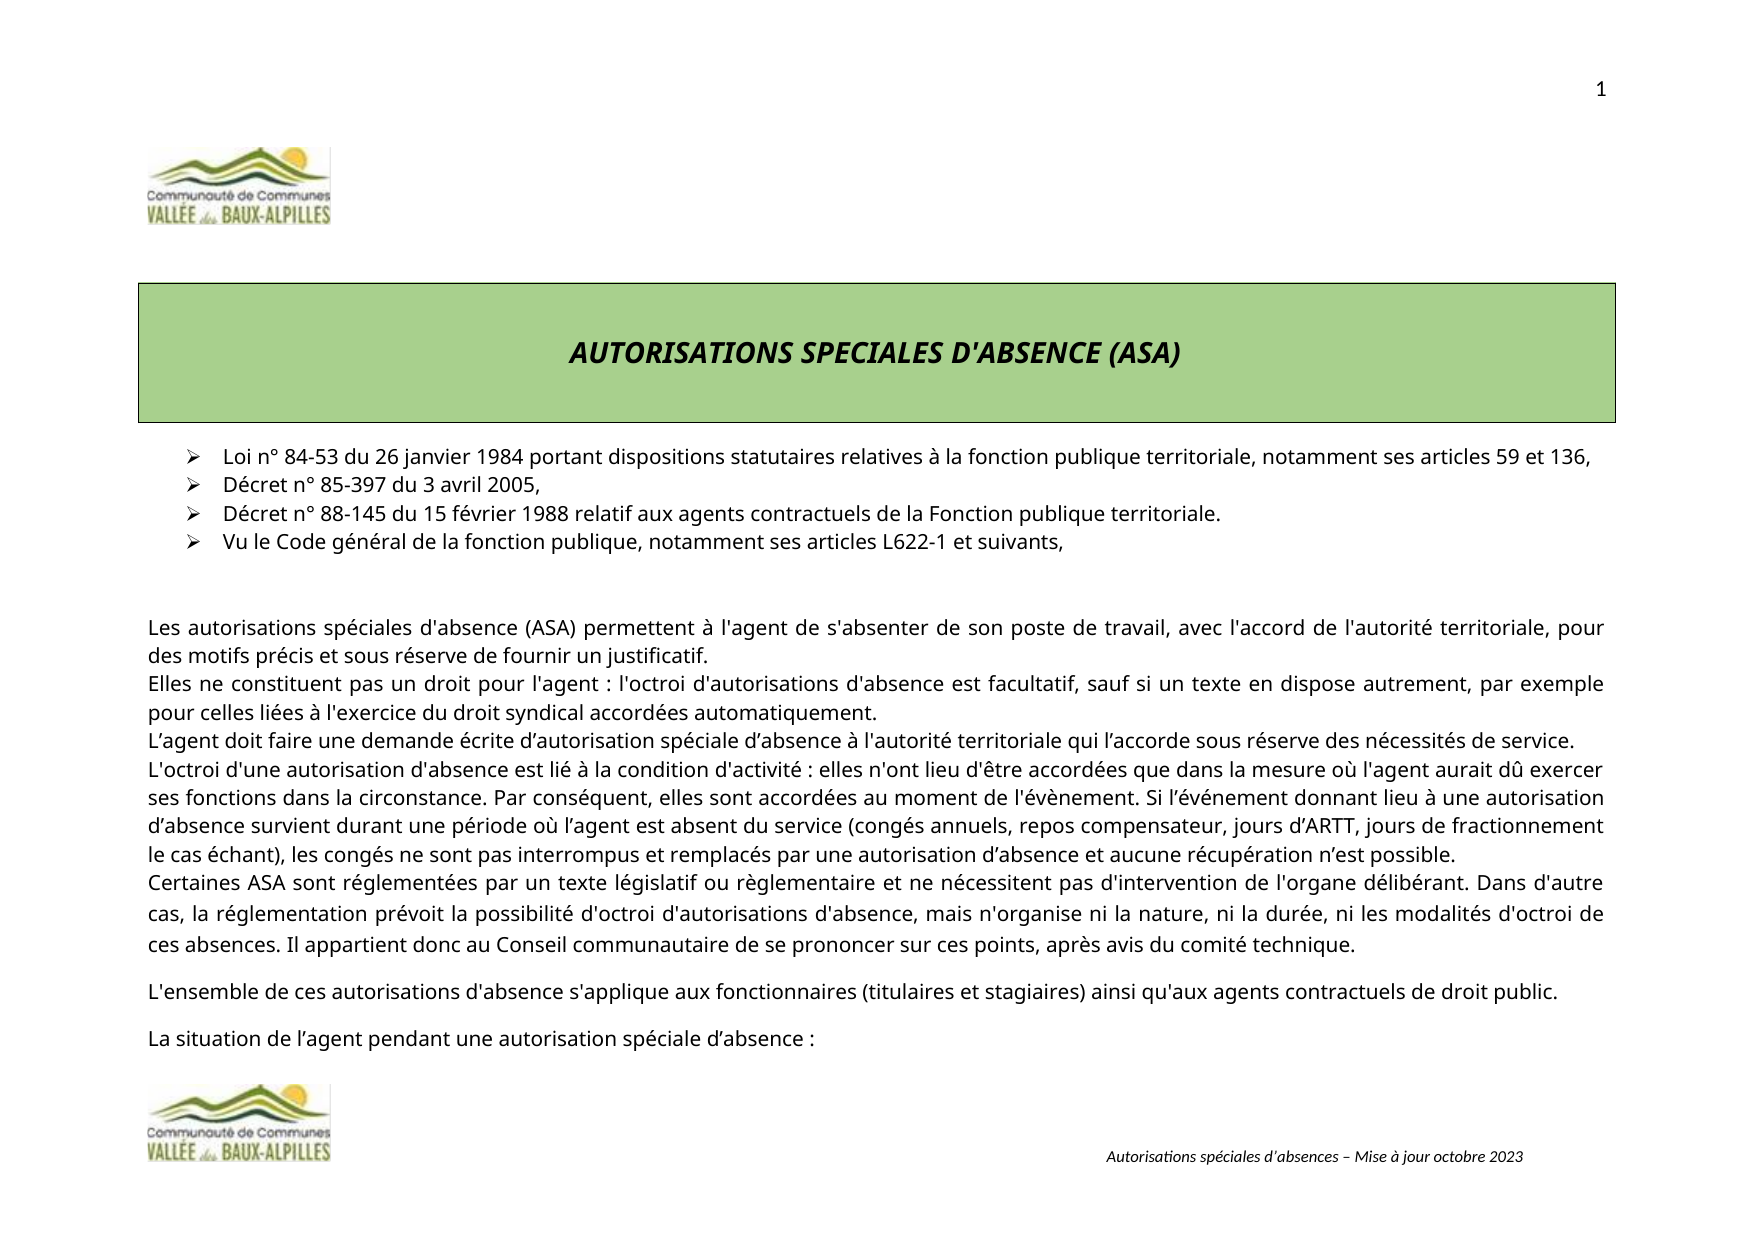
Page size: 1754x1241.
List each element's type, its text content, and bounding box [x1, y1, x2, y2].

list Décret n° 88-145 du 15 février 1988 relatif aux agents contractuels de la Fonction publique territoriale. [185, 499, 1606, 527]
list Décret n° 85-397 du 3 avril 2005, [185, 470, 1606, 499]
text L'octroi d'une autorisation d'absence est lié à la condition d'activité : elles n'ont lieu d'être accordées que dans la mesure où l'agent aurait dû exercer ses fonctions dans la circonstance. Par conséquent, elles sont accordées au moment de l'évènement. Si l’événement donnant lieu à une autorisation d’absence survient durant une période où l’agent est absent du service (congés annuels, repos compensateur, jours d’ARTT, jours de fractionnement le cas échant), les congés ne sont pas interrompus et remplacés par une autorisation d’absence et aucune récupération n’est possible. [148, 755, 1606, 868]
text Elles ne constituent pas un droit pour l'agent : l'octroi d'autorisations d'absence est facultatif, sauf si un texte en dispose autrement, par exemple pour celles liées à l'exercice du droit syndical accordées automatiquement. [148, 669, 1606, 726]
text L’agent doit faire une demande écrite d’autorisation spéciale d’absence à l'autorité territoriale qui l’accorde sous réserve des nécessités de service. [148, 726, 1606, 755]
picture [147, 1084, 332, 1163]
text AUTORISATIONS SPECIALES D'ABSENCE (ASA) [139, 329, 1615, 372]
text Certaines ASA sont réglementées par un texte législatif ou règlementaire et ne nécessitent pas d'intervention de l'organe délibérant. Dans d'autre cas, la réglementation prévoit la possibilité d'octroi d'autorisations d'absence, mais n'organise ni la nature, ni la durée, ni les modalités d'octroi de ces absences. Il appartient donc au Conseil communautaire de se prononcer sur ces points, après avis du comité technique. [148, 868, 1606, 958]
text Les autorisations spéciales d'absence (ASA) permettent à l'agent de s'absenter de son poste de travail, avec l'accord de l'autorité territoriale, pour des motifs précis et sous réserve de fournir un justificatif. [148, 613, 1606, 669]
picture [147, 147, 332, 226]
text L'ensemble de ces autorisations d'absence s'applique aux fonctionnaires (titulaires et stagiaires) ainsi qu'aux agents contractuels de droit public. [148, 977, 1606, 1006]
list Vu le Code général de la fonction publique, notamment ses articles L622-1 et suivants, [185, 527, 1606, 556]
list Loi n° 84-53 du 26 janvier 1984 portant dispositions statutaires relatives à la fonction publique territoriale, notamment ses articles 59 et 136, [185, 442, 1606, 470]
text La situation de l’agent pendant une autorisation spéciale d’absence : [148, 1024, 1606, 1053]
